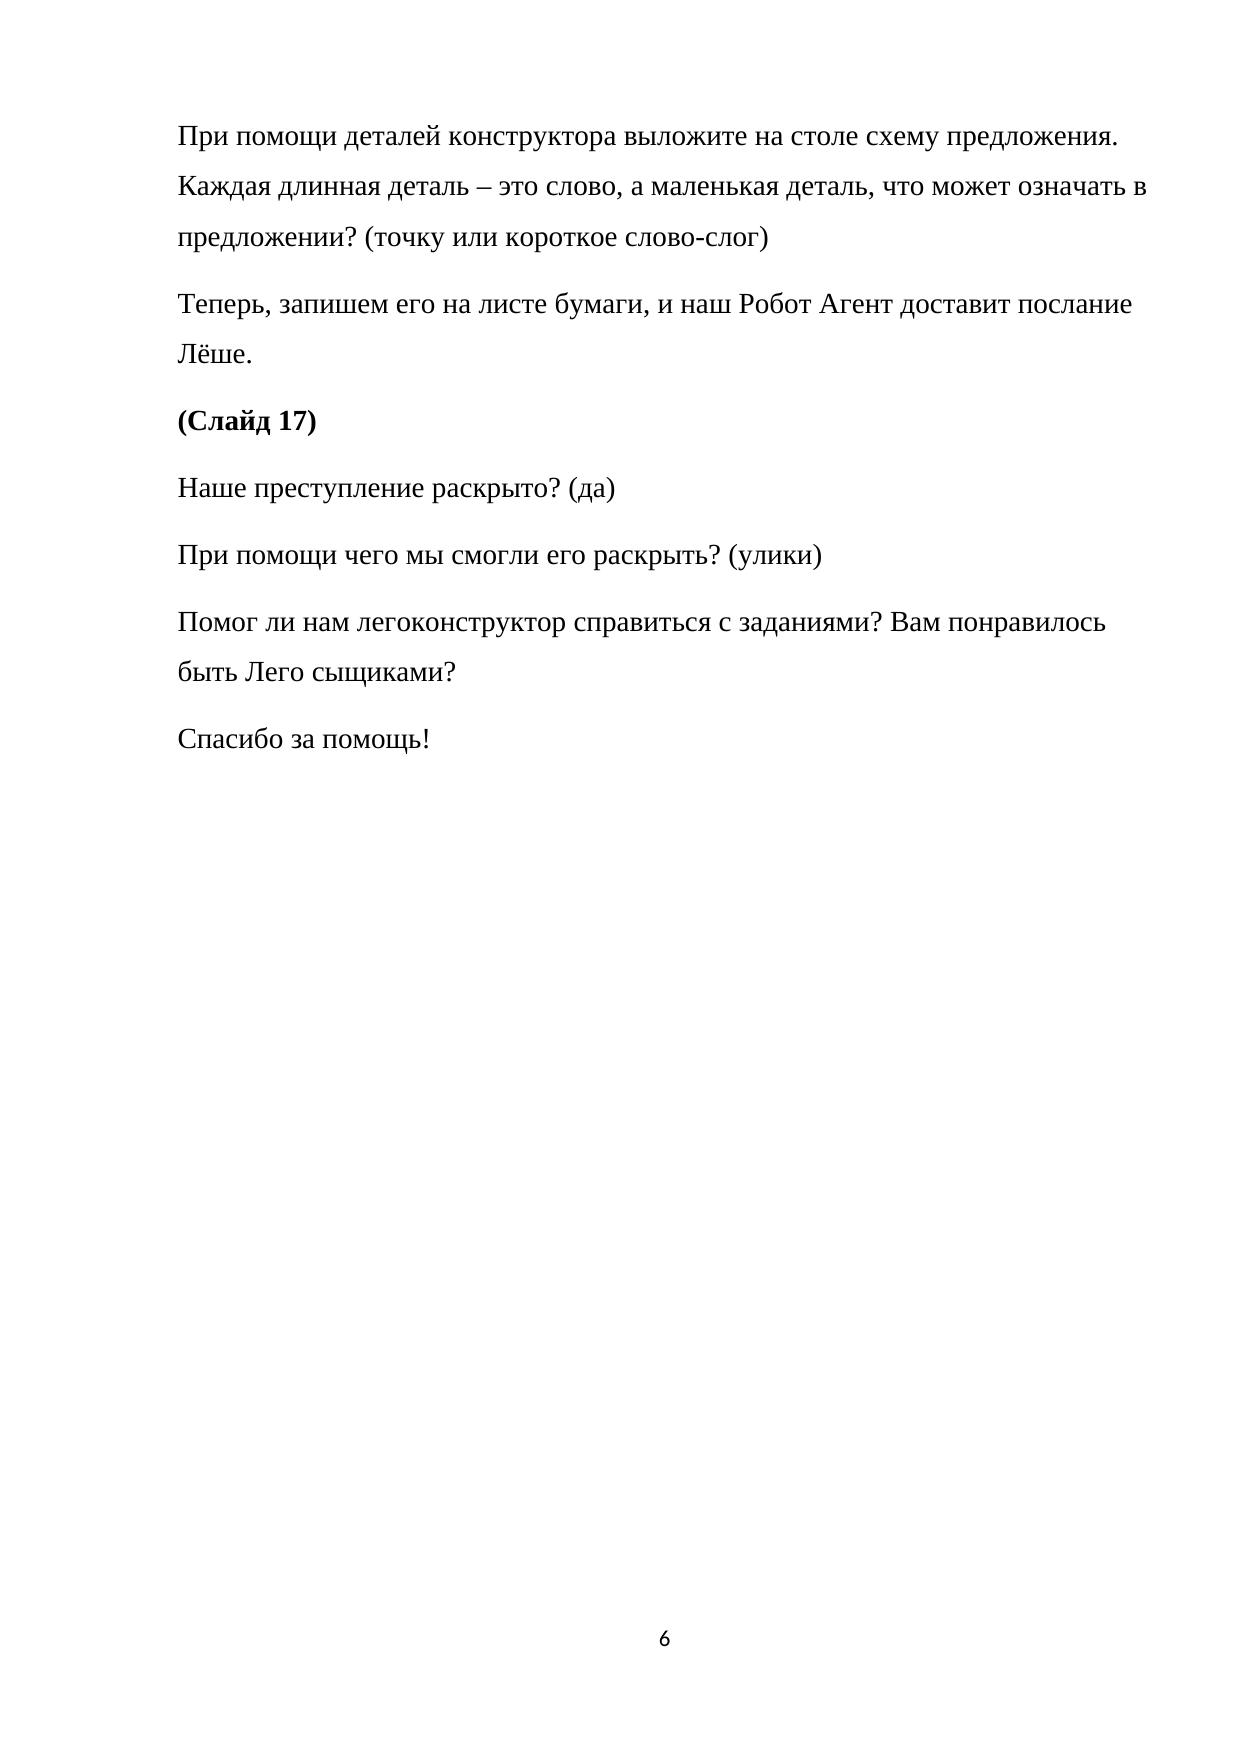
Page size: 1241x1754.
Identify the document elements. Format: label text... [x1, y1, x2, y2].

text Спасибо за помощь! [177, 721, 1152, 755]
text Помог ли нам легоконструктор справиться с заданиями? Вам понравилось быть Лего сыщиками? [177, 604, 1152, 688]
text При помощи чего мы смогли его раскрыть? (улики) [177, 537, 1152, 571]
text При помощи деталей конструктора выложите на столе схему предложения. Каждая длинная деталь – это слово, а маленькая деталь, что может означать в предложении? (точку или короткое слово-слог) [177, 118, 1152, 252]
text (Слайд 17) [177, 403, 1152, 437]
text Наше преступление раскрыто? (да) [177, 470, 1152, 503]
text Теперь, запишем его на листе бумаги, и наш Робот Агент доставит послание Лёше. [177, 286, 1152, 369]
